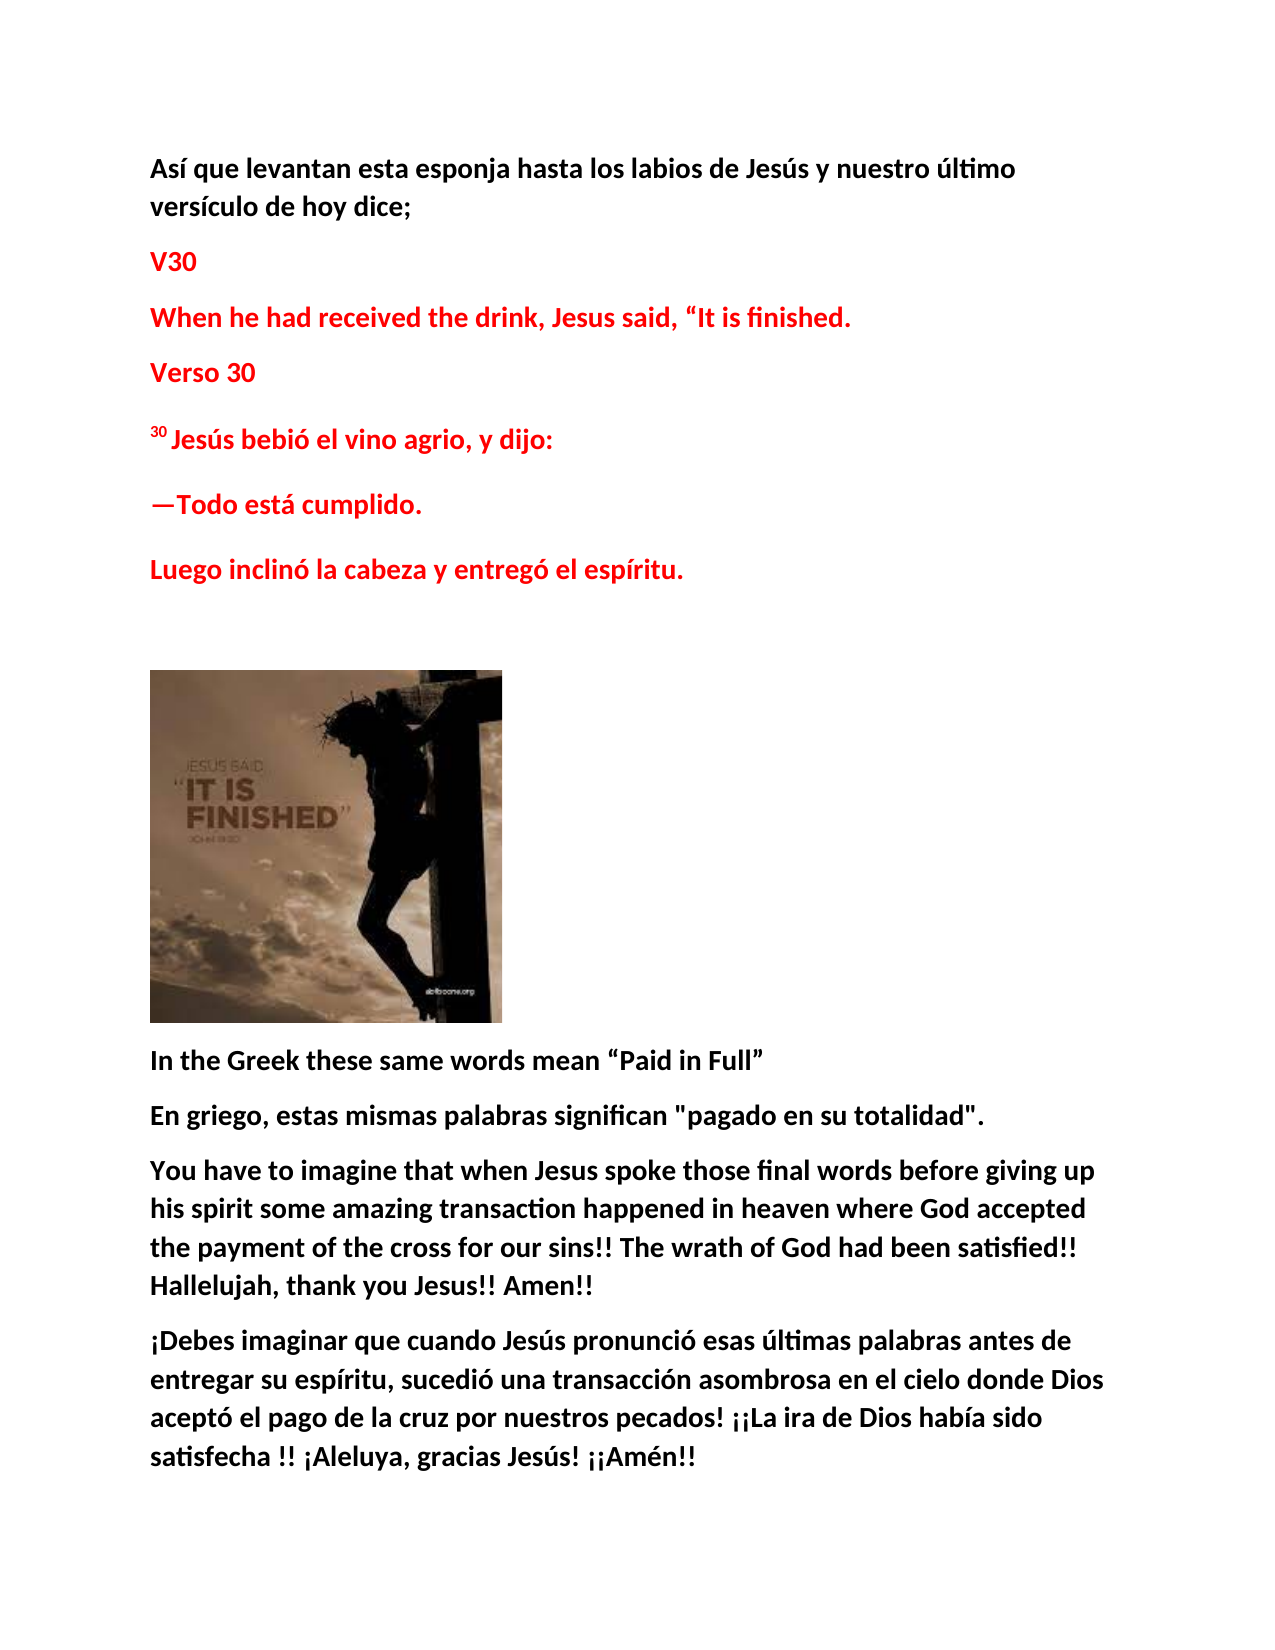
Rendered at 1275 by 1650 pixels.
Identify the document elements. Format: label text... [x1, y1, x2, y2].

text En griego, estas mismas palabras significan "pagado en su totalidad". [150, 1097, 1125, 1132]
text Luego inclinó la cabeza y entregó el espíritu. [150, 551, 1125, 587]
text When he had received the drink, Jesus said, “It is finished. [150, 299, 1125, 334]
picture [150, 670, 503, 1023]
text Verso 30 [150, 354, 1125, 389]
text 30 Jesús bebió el vino agrio, y dijo: [150, 421, 1125, 457]
text Así que levantan esta esponja hasta los labios de Jesús y nuestro último versículo de hoy dice; [150, 150, 1125, 224]
text You have to imagine that when Jesus spoke those final words before giving up his spirit some amazing transaction happened in heaven where God accepted the payment of the cross for our sins!! The wrath of God had been satisfied!! Hallelujah, thank you Jesus!! Amen!! [150, 1152, 1125, 1303]
text In the Greek these same words mean “Paid in Full” [150, 1042, 1125, 1077]
text ¡Debes imaginar que cuando Jesús pronunció esas últimas palabras antes de entregar su espíritu, sucedió una transacción asombrosa en el cielo donde Dios aceptó el pago de la cruz por nuestros pecados! ¡¡La ira de Dios había sido satisfecha !! ¡Aleluya, gracias Jesús! ¡¡Amén!! [150, 1322, 1125, 1473]
text —Todo está cumplido. [150, 486, 1125, 522]
text V30 [150, 243, 1125, 279]
